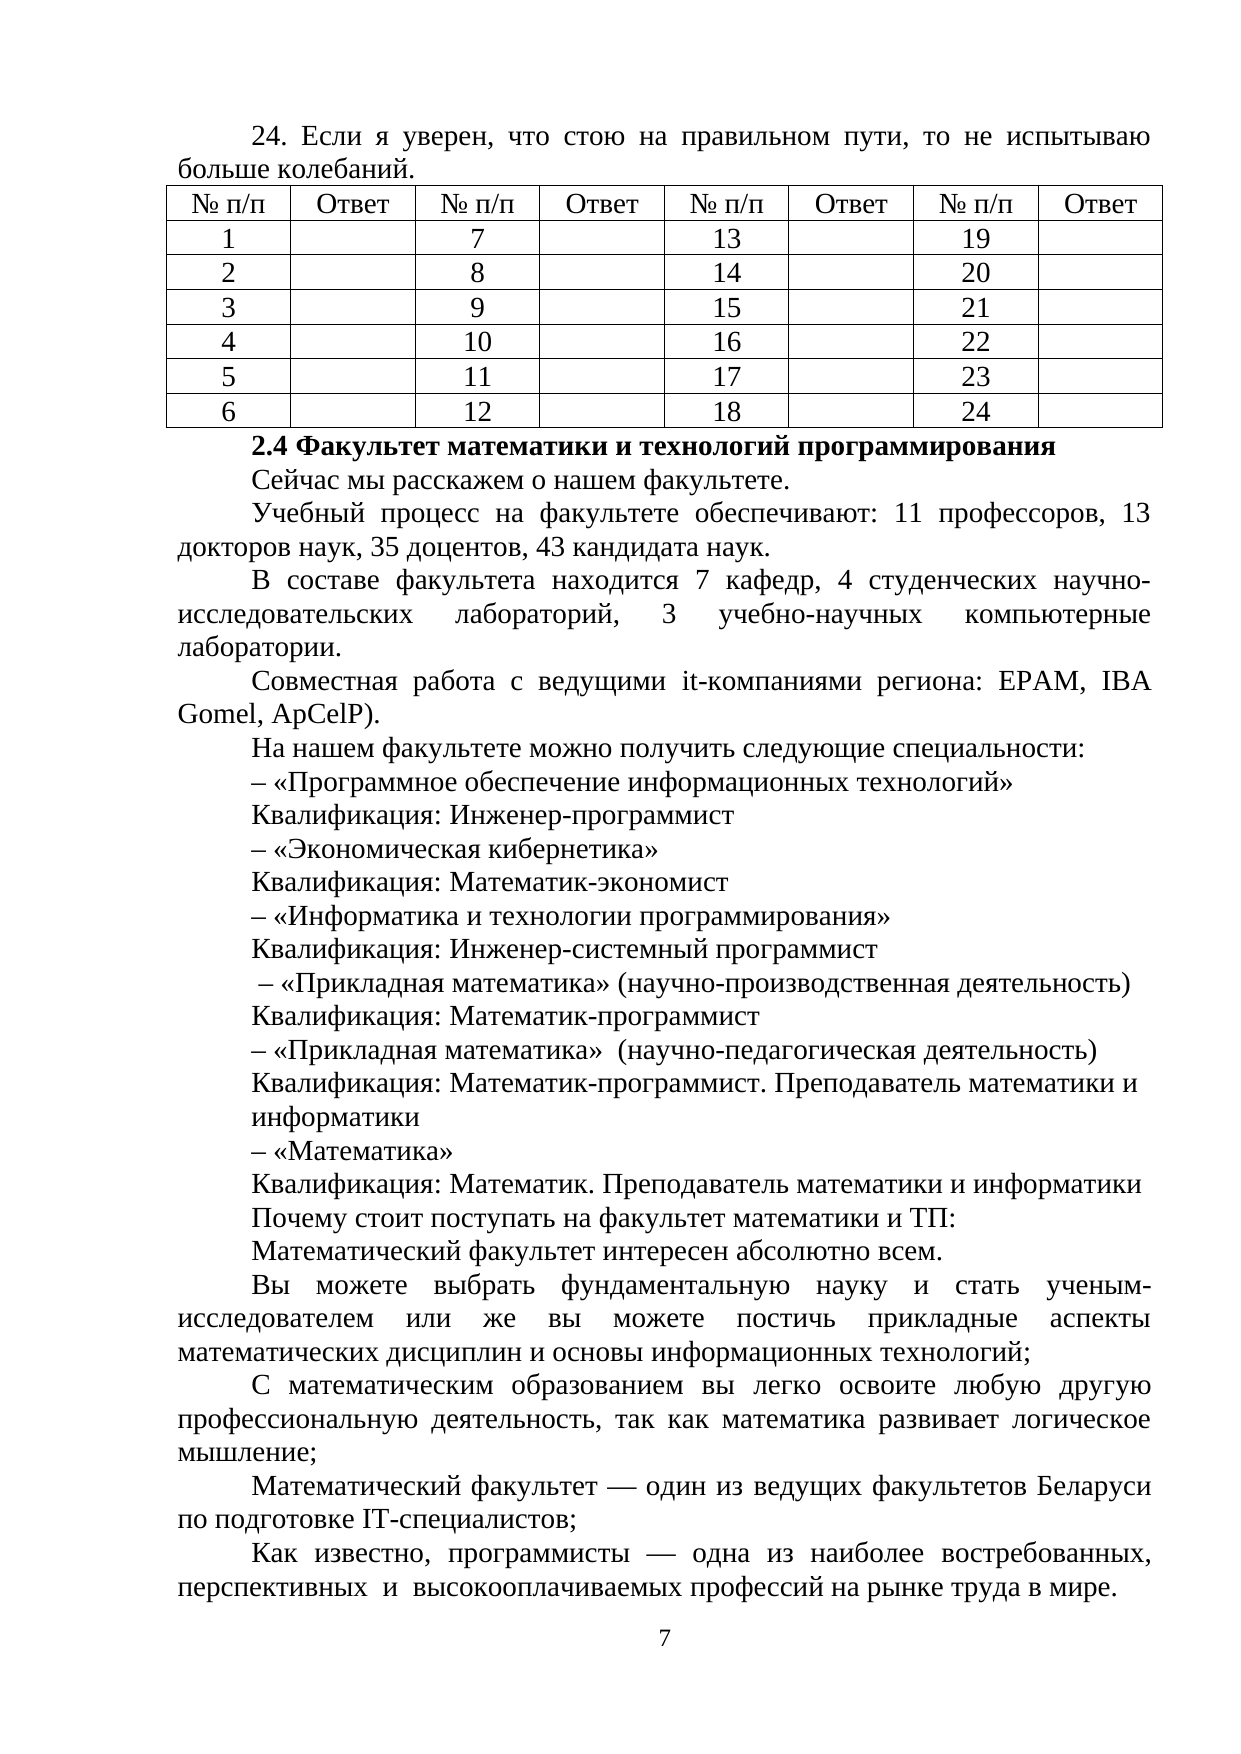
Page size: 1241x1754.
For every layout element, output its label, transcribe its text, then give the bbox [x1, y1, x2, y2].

table_cell 14 [665, 255, 788, 289]
text Квалификация: Математик-программист. Преподаватель математики и [177, 1066, 1152, 1099]
table_cell [789, 290, 913, 323]
text – «Прикладная математика» (научно-производственная деятельность) [177, 965, 1152, 998]
table_cell 8 [416, 255, 539, 289]
text – «Информатика и технологии программирования» [177, 898, 1152, 931]
table_header № п/п [665, 186, 788, 220]
table_cell [789, 221, 913, 254]
table_cell 15 [665, 290, 788, 323]
text В составе факультета находится 7 кафедр, 4 студенческих научно-исследовательских лабораторий, 3 учебно-научных компьютерные лаборатории. [177, 562, 1152, 663]
table_cell [540, 255, 664, 289]
table_header № п/п [416, 186, 539, 220]
text Сейчас мы расскажем о нашем факультете. [177, 462, 1152, 495]
table_cell [540, 325, 664, 358]
text Учебный процесс на факультете обеспечивают: 11 профессоров, 13 докторов наук, 35 доцентов, 43 кандидата наук. [177, 495, 1152, 562]
table_header Ответ [789, 186, 913, 220]
text Вы можете выбрать фундаментальную науку и стать ученым-исследователем или же вы можете постичь прикладные аспекты математических дисциплин и основы информационных технологий; [177, 1267, 1152, 1367]
text Квалификация: Математик-экономист [177, 864, 1152, 898]
table_cell [291, 394, 415, 427]
table_cell [789, 255, 913, 289]
table_header № п/п [167, 186, 290, 220]
table_cell 19 [914, 221, 1038, 254]
table_cell 7 [416, 221, 539, 254]
text Квалификация: Инженер-системный программист [177, 931, 1152, 965]
table_cell [1039, 359, 1162, 393]
table_cell [291, 359, 415, 393]
table_cell [291, 290, 415, 323]
table_cell 20 [914, 255, 1038, 289]
table_cell [291, 325, 415, 358]
table_cell [540, 359, 664, 393]
table_cell 18 [665, 394, 788, 427]
text На нашем факультете можно получить следующие специальности: [177, 730, 1152, 764]
text информатики [177, 1099, 1152, 1133]
table_cell 4 [167, 325, 290, 358]
text – «Математика» [177, 1133, 1152, 1166]
table_cell [540, 394, 664, 427]
table_cell 9 [416, 290, 539, 323]
table_cell [540, 290, 664, 323]
text Совместная работа с ведущими it-компаниями региона: EPAM, IBA Gomel, ApCelP). [177, 663, 1152, 730]
table_cell 10 [416, 325, 539, 358]
table_cell 12 [416, 394, 539, 427]
table_cell [291, 221, 415, 254]
text Математический факультет — один из ведущих факультетов Беларуси по подготовке IT-специалистов; [177, 1468, 1152, 1535]
table_cell 23 [914, 359, 1038, 393]
table_cell 2 [167, 255, 290, 289]
table_cell [1039, 221, 1162, 254]
text Квалификация: Математик. Преподаватель математики и информатики [177, 1166, 1152, 1200]
table_cell [1039, 290, 1162, 323]
table_cell 5 [167, 359, 290, 393]
table_header Ответ [540, 186, 664, 220]
table_cell 6 [167, 394, 290, 427]
table_cell 11 [416, 359, 539, 393]
table_cell 17 [665, 359, 788, 393]
table_cell 24 [914, 394, 1038, 427]
table_cell 22 [914, 325, 1038, 358]
table_cell [1039, 255, 1162, 289]
text 24. Если я уверен, что стою на правильном пути, то не испытываю больше колебаний. [177, 118, 1152, 185]
text Квалификация: Математик-программист [177, 998, 1152, 1032]
text С математическим образованием вы легко освоите любую другую профессиональную деятельность, так как математика развивает логическое мышление; [177, 1367, 1152, 1468]
table_cell [291, 255, 415, 289]
list Факультет математики и технологий программирования [177, 428, 1152, 462]
table_cell [1039, 394, 1162, 427]
table_header № п/п [914, 186, 1038, 220]
table_cell 3 [167, 290, 290, 323]
text Почему стоит поступать на факультет математики и ТП: [177, 1200, 1152, 1233]
table_cell [540, 221, 664, 254]
table_cell [1039, 325, 1162, 358]
table_header Ответ [1039, 186, 1162, 220]
table_cell 16 [665, 325, 788, 358]
table_cell [789, 359, 913, 393]
text – «Экономическая кибернетика» [177, 831, 1152, 864]
table_cell [789, 325, 913, 358]
table_cell [789, 394, 913, 427]
text Квалификация: Инженер-программист [177, 797, 1152, 831]
table_cell 13 [665, 221, 788, 254]
text Математический факультет интересен абсолютно всем. [177, 1233, 1152, 1267]
text – «Прикладная математика» (научно-педагогическая деятельность) [177, 1032, 1152, 1066]
text Как известно, программисты — одна из наиболее востребованных, перспективных и высокооплачиваемых профессий на рынке труда в мире. [177, 1535, 1152, 1602]
table_header Ответ [291, 186, 415, 220]
table_cell 21 [914, 290, 1038, 323]
text – «Программное обеспечение информационных технологий» [177, 764, 1152, 797]
table_cell 1 [167, 221, 290, 254]
